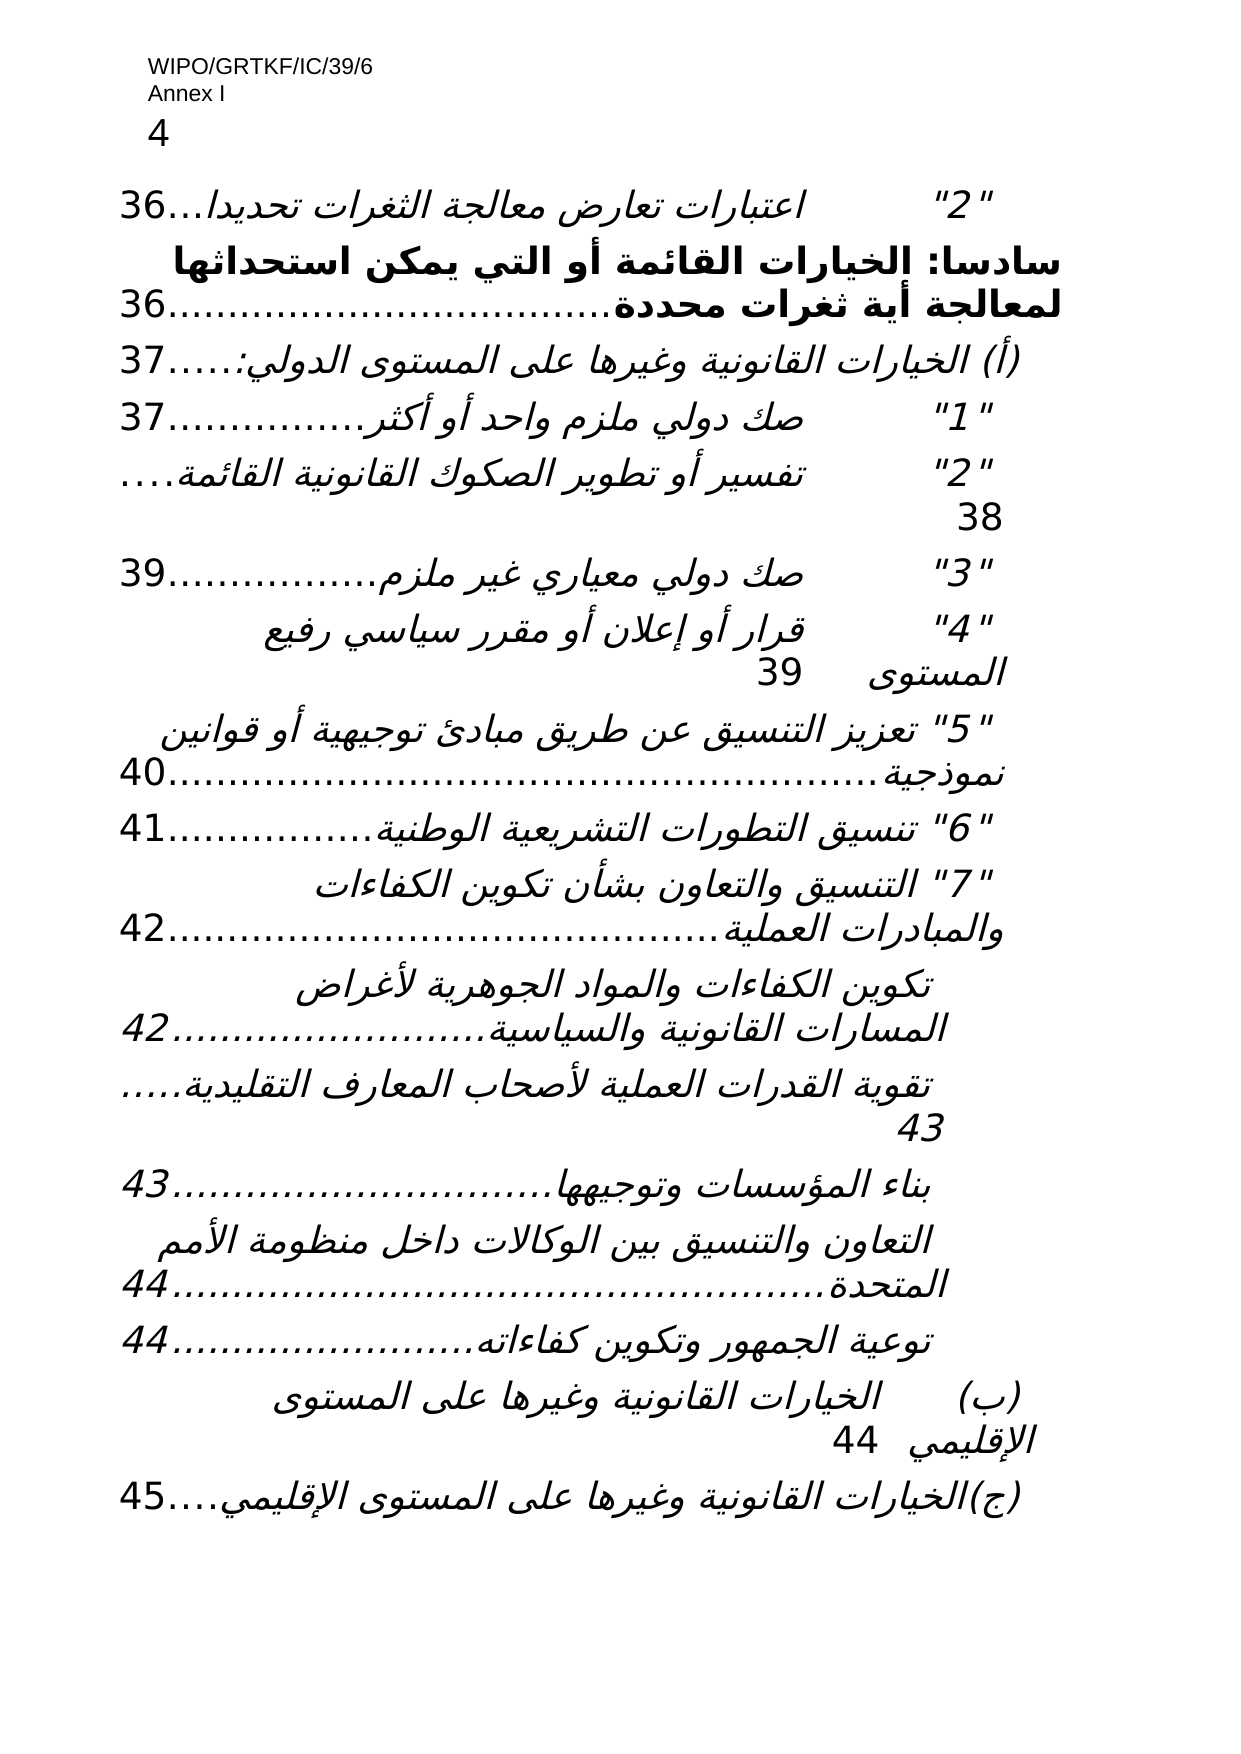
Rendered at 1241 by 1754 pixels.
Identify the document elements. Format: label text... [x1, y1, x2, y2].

text تقوية القدرات العملية لأصحاب المعارف التقليدية 43 [148, 1063, 945, 1150]
text "2" اعتبارات تعارض معالجة الثغرات تحديدا 36 [148, 183, 1004, 227]
text (ب) الخيارات القانونية وغيرها على المستوى الإقليمي 44 [148, 1374, 1033, 1462]
text "3" صك دولي معياري غير ملزم 39 [148, 551, 1004, 595]
text بناء المؤسسات وتوجيهها 43 [148, 1162, 945, 1206]
text تكوين الكفاءات والمواد الجوهرية لأغراض المسارات القانونية والسياسية 42 [148, 963, 945, 1050]
text توعية الجمهور وتكوين كفاءاته 44 [148, 1318, 945, 1362]
text "1" صك دولي ملزم واحد أو أكثر 37 [148, 395, 1004, 439]
text سادسا: الخيارات القائمة أو التي يمكن استحداثها لمعالجة أية ثغرات محددة 36 [148, 239, 1063, 327]
text التعاون والتنسيق بين الوكالات داخل منظومة الأمم المتحدة 44 [148, 1219, 945, 1306]
text (ج) الخيارات القانونية وغيرها على المستوى الإقليمي 45 [148, 1474, 1033, 1518]
text "5" تعزيز التنسيق عن طريق مبادئ توجيهية أو قوانين نموذجية 40 [148, 707, 1004, 794]
text "6" تنسيق التطورات التشريعية الوطنية 41 [148, 807, 1004, 851]
text "2" تفسير أو تطوير الصكوك القانونية القائمة 38 [148, 451, 1004, 539]
text (أ) الخيارات القانونية وغيرها على المستوى الدولي: 37 [148, 339, 1033, 383]
text "4" قرار أو إعلان أو مقرر سياسي رفيع المستوى 39 [148, 607, 1004, 695]
text "7" التنسيق والتعاون بشأن تكوين الكفاءات والمبادرات العملية 42 [148, 863, 1004, 950]
